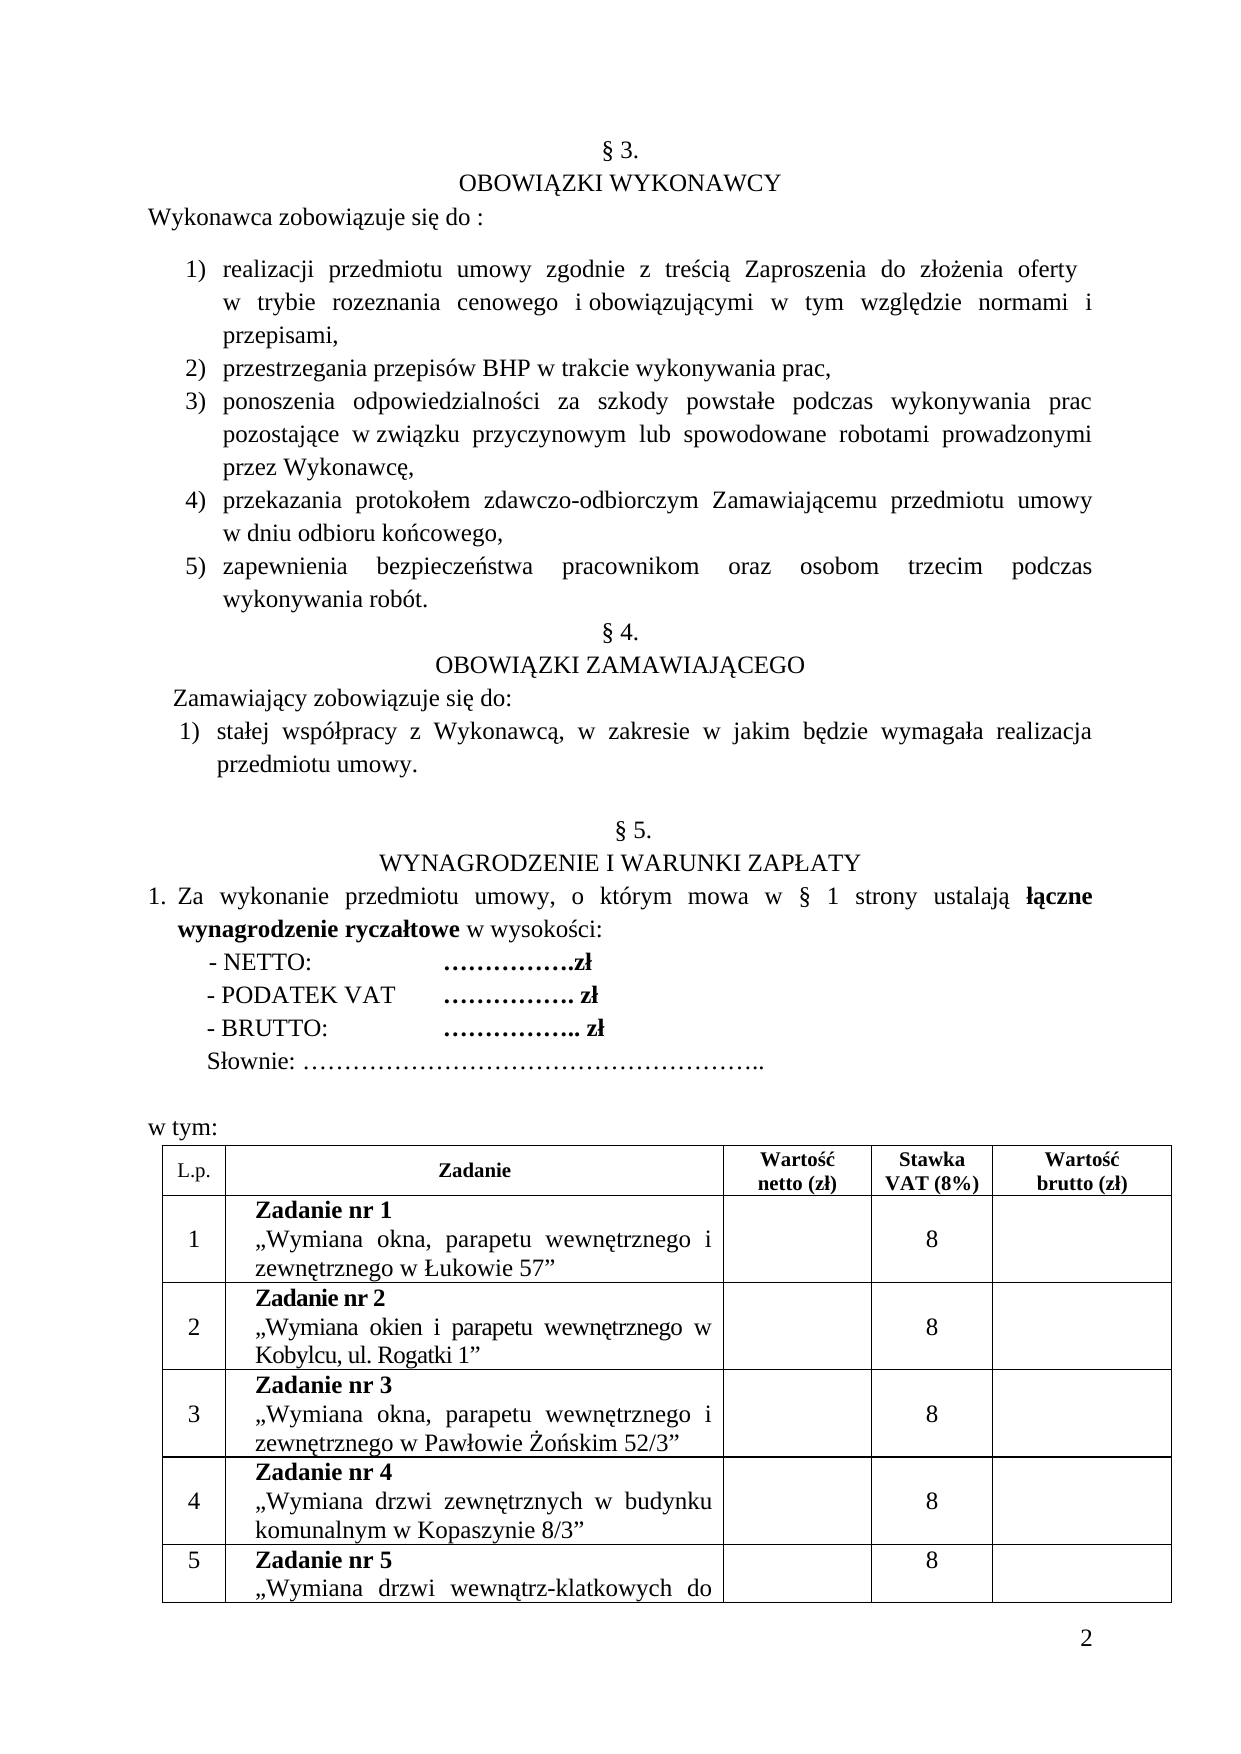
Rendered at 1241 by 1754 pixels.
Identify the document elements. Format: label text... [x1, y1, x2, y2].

table_cell [724, 1458, 871, 1544]
table_cell [993, 1458, 1171, 1544]
list przekazania protokołem zdawczo-odbiorczym Zamawiającemu przedmiotu umowy w dniu odbioru końcowego, [185, 485, 1093, 547]
table_cell 2 [163, 1283, 225, 1369]
list ponoszenia odpowiedzialności za szkody powstałe podczas wykonywania prac pozostające w związku przyczynowym lub spowodowane robotami prowadzonymi przez Wykonawcę, [185, 386, 1093, 481]
table_cell 8 [872, 1283, 992, 1369]
text § 4. [148, 617, 1093, 646]
table_cell [724, 1196, 871, 1282]
text - NETTO: …………….zł [177, 947, 1093, 976]
table_cell 8 [872, 1196, 992, 1282]
table_cell 4 [163, 1458, 225, 1544]
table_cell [226, 1545, 723, 1602]
table_cell 1 [163, 1196, 225, 1282]
table_cell Zadanie nr 3 „Wymiana okna, parapetu wewnętrznego i zewnętrznego w Pawłowie Żońskim 52/3” [226, 1370, 723, 1456]
table_cell [993, 1196, 1171, 1282]
text Zamawiający zobowiązuje się do: [148, 683, 1093, 712]
table_cell [724, 1283, 871, 1369]
table_cell 5 [163, 1545, 225, 1602]
text Wykonawca zobowiązuje się do : [148, 202, 1093, 230]
table_cell Zadanie nr 4 „Wymiana drzwi zewnętrznych w budynku komunalnym w Kopaszynie 8/3” [226, 1458, 723, 1544]
table_cell 3 [163, 1370, 225, 1456]
table_cell [993, 1545, 1171, 1602]
text - BRUTTO: …………….. zł [207, 1013, 1093, 1042]
table_cell 8 [872, 1545, 992, 1602]
table_cell [724, 1545, 871, 1602]
table_cell 8 [872, 1458, 992, 1544]
text Słownie: ……………………………………………….. [207, 1046, 1093, 1075]
table_cell [724, 1370, 871, 1456]
list zapewnienia bezpieczeństwa pracownikom oraz osobom trzecim podczas wykonywania robót. [185, 551, 1093, 613]
table_cell [993, 1370, 1171, 1456]
table_header L.p. [163, 1146, 225, 1194]
text § 3. [148, 136, 1093, 164]
table_header Zadanie [226, 1146, 723, 1194]
list realizacji przedmiotu umowy zgodnie z treścią Zaproszenia do złożenia oferty w trybie rozeznania cenowego i obowiązującymi w tym względzie normami i przepisami, [185, 254, 1093, 349]
table_cell Zadanie nr 2 „Wymiana okien i parapetu wewnętrznego w Kobylcu, ul. Rogatki 1” [226, 1283, 723, 1369]
text WYNAGRODZENIE I WARUNKI ZAPŁATY [148, 848, 1093, 877]
text OBOWIĄZKI WYKONAWCY [148, 168, 1093, 197]
list przestrzegania przepisów BHP w trakcie wykonywania prac, [185, 353, 1093, 382]
text - PODATEK VAT ……………. zł [207, 980, 1093, 1009]
table_cell [993, 1283, 1171, 1369]
list stałej współpracy z Wykonawcą, w zakresie w jakim będzie wymagała realizacja przedmiotu umowy. [179, 716, 1093, 778]
table_cell 8 [872, 1370, 992, 1456]
table_header Wartość netto (zł) [724, 1146, 871, 1194]
list Za wykonanie przedmiotu umowy, o którym mowa w § 1 strony ustalają łączne wynagrodzenie ryczałtowe w wysokości: [148, 881, 1093, 943]
text § 5. [614, 815, 1093, 844]
table_cell Zadanie nr 1 „Wymiana okna, parapetu wewnętrznego i zewnętrznego w Łukowie 57” [226, 1196, 723, 1282]
text OBOWIĄZKI ZAMAWIAJĄCEGO [148, 650, 1093, 679]
table_header Stawka VAT (8%) [872, 1146, 992, 1194]
table_header Wartość brutto (zł) [993, 1146, 1171, 1194]
text w tym: [148, 1112, 1093, 1141]
